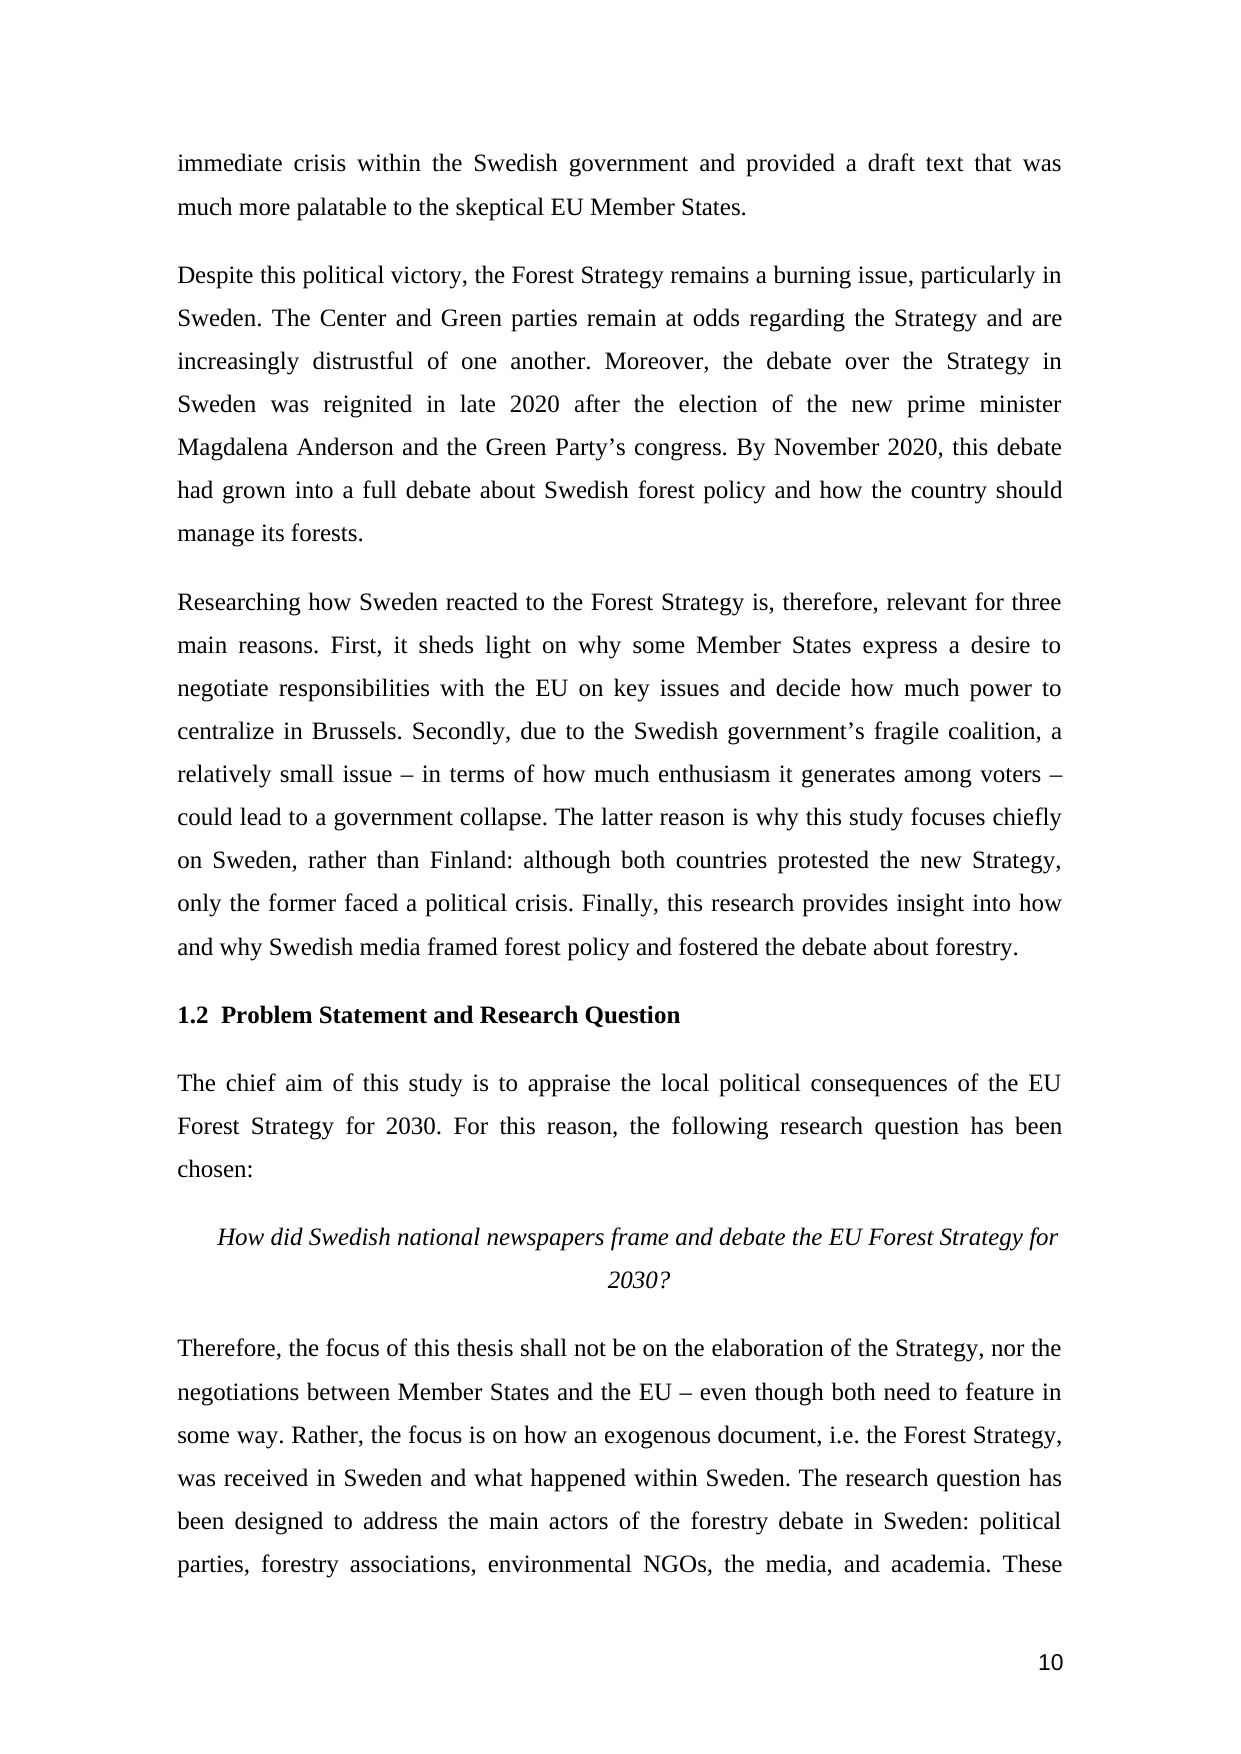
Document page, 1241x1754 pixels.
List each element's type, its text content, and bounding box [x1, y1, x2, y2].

text Despite this political victory, the Forest Strategy remains a burning issue, particularly in Sweden. The Center and Green parties remain at odds regarding the Strategy and are increasingly distrustful of one another. Moreover, the debate over the Strategy in Sweden was reignited in late 2020 after the election of the new prime minister Magdalena Anderson and the Green Party’s congress. By November 2020, this debate had grown into a full debate about Swedish forest policy and how the country should manage its forests. [177, 260, 1063, 547]
subtitle 1.2 Problem Statement and Research Question [177, 1000, 1063, 1028]
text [177, 148, 1063, 220]
text How did Swedish national newspapers frame and debate the EU Forest Strategy for 2030? [214, 1222, 1063, 1294]
text Researching how Sweden reacted to the Forest Strategy is, therefore, relevant for three main reasons. First, it sheds light on why some Member States express a desire to negotiate responsibilities with the EU on key issues and decide how much power to centralize in Brussels. Secondly, due to the Swedish government’s fragile coalition, a relatively small issue – in terms of how much enthusiasm it generates among voters – could lead to a government collapse. The latter reason is why this study focuses chiefly on Sweden, rather than Finland: although both countries protested the new Strategy, only the former faced a political crisis. Finally, this research provides insight into how and why Swedish media framed forest policy and fostered the debate about forestry. [177, 587, 1063, 960]
text The chief aim of this study is to appraise the local political consequences of the EU Forest Strategy for 2030. For this reason, the following research question has been chosen: [177, 1068, 1063, 1183]
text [177, 1333, 1063, 1578]
